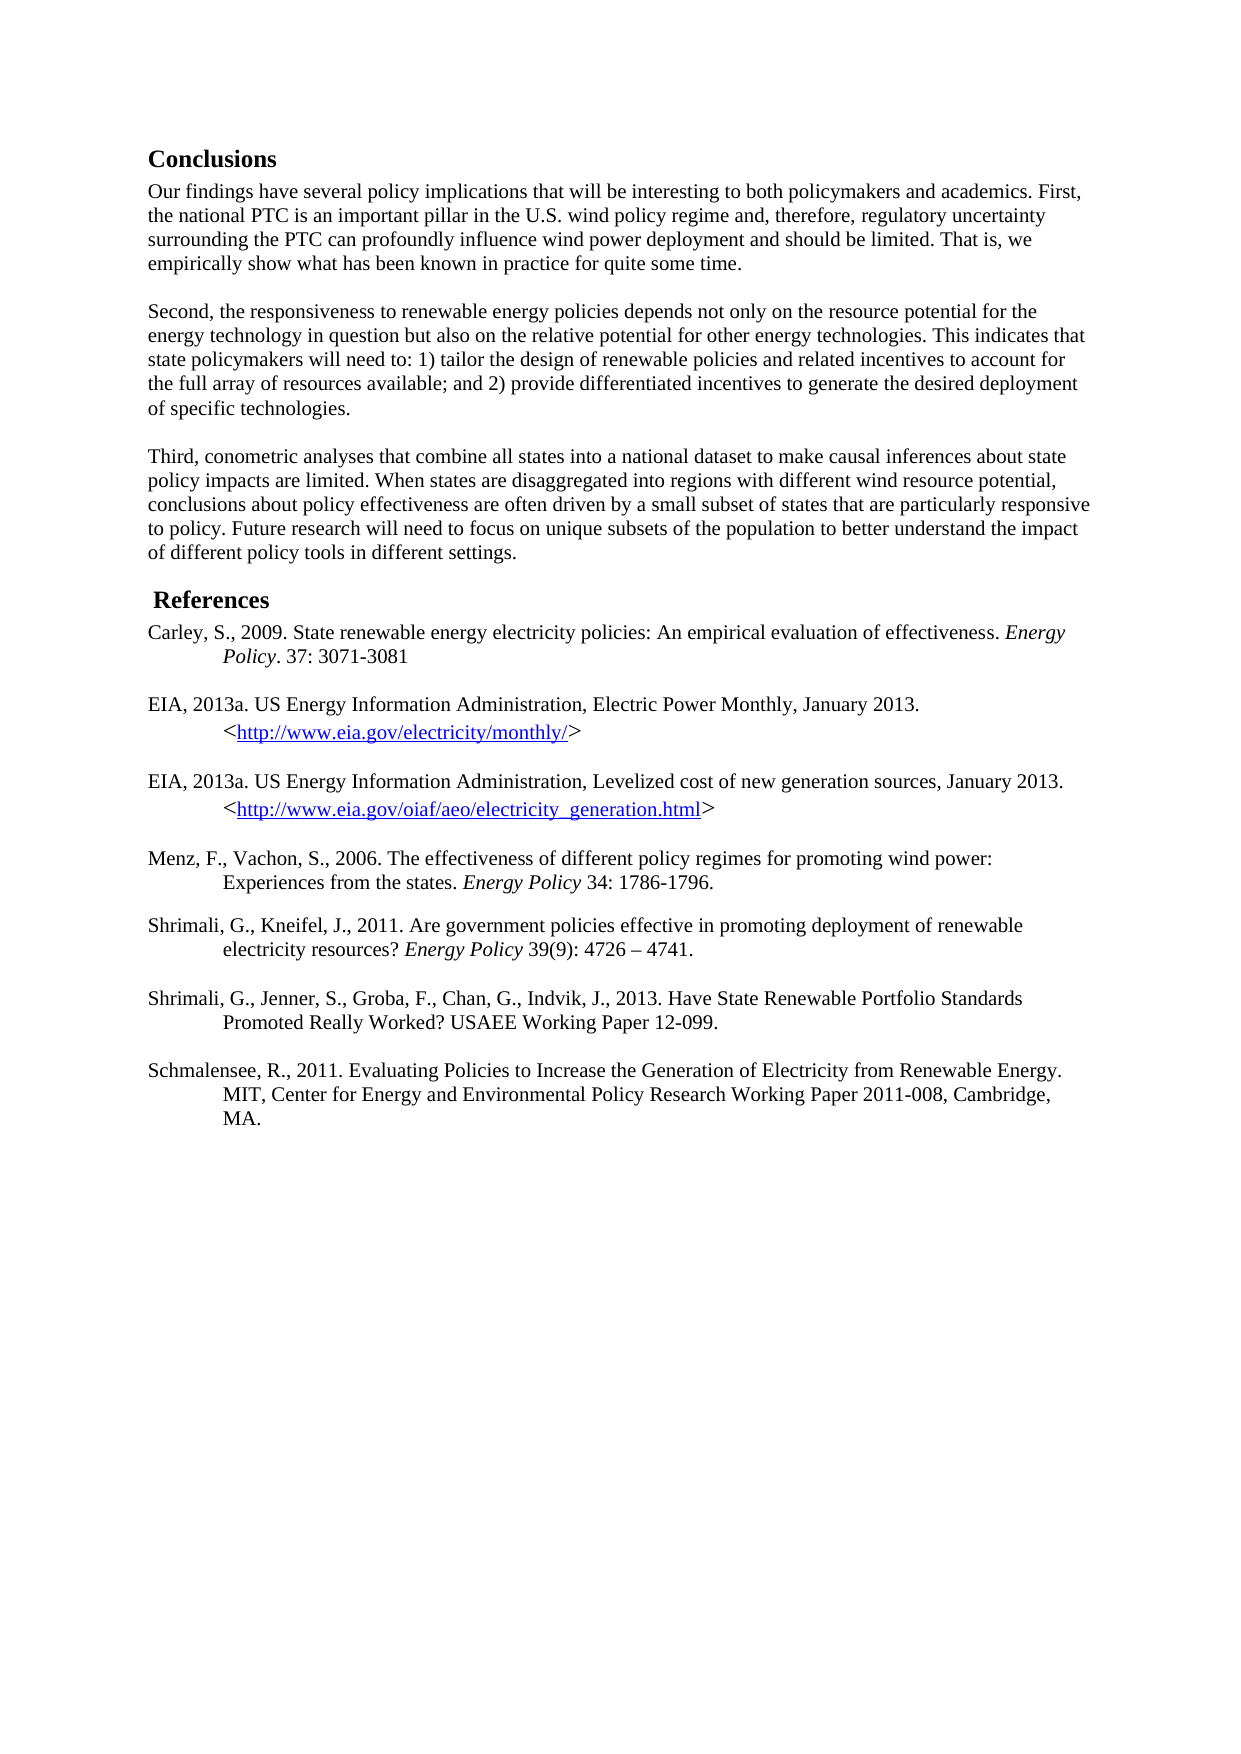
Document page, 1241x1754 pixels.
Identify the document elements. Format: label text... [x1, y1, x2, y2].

text Shrimali, G., Jenner, S., Groba, F., Chan, G., Indvik, J., 2013. Have State Renewable Portfolio Standards Promoted Really Worked? USAEE Working Paper 12-099. [148, 986, 1093, 1034]
subtitle Conclusions [148, 148, 1093, 173]
text Shrimali, G., Kneifel, J., 2011. Are government policies effective in promoting deployment of renewable electricity resources? Energy Policy 39(9): 4726 – 4741. [148, 913, 1093, 961]
text Third, conometric analyses that combine all states into a national dataset to make causal inferences about state policy impacts are limited. When states are disaggregated into regions with different wind resource potential, conclusions about policy effectiveness are often driven by a small subset of states that are particularly responsive to policy. Future research will need to focus on unique subsets of the population to better understand the impact of different policy tools in different settings. [148, 443, 1093, 564]
subtitle References [148, 589, 1093, 614]
text Our findings have several policy implications that will be interesting to both policymakers and academics. First, the national PTC is an important pillar in the U.S. wind policy regime and, therefore, regulatory uncertainty surrounding the PTC can profoundly influence wind power deployment and should be limited. That is, we empirically show what has been known in practice for quite some time. [148, 179, 1093, 275]
text EIA, 2013a. US Energy Information Administration, Levelized cost of new generation sources, January 2013. <http://www.eia.gov/oiaf/aeo/electricity_generation.html> [148, 769, 1093, 822]
text Schmalensee, R., 2011. Evaluating Policies to Increase the Generation of Electricity from Renewable Energy. MIT, Center for Energy and Environmental Policy Research Working Paper 2011-008, Cambridge, MA. [148, 1058, 1093, 1130]
text EIA, 2013a. US Energy Information Administration, Electric Power Monthly, January 2013. <http://www.eia.gov/electricity/monthly/> [148, 692, 1093, 745]
text Second, the responsiveness to renewable energy policies depends not only on the resource potential for the energy technology in question but also on the relative potential for other energy technologies. This indicates that state policymakers will need to: 1) tailor the design of renewable policies and related incentives to account for the full array of resources available; and 2) provide differentiated incentives to generate the desired deployment of specific technologies. [148, 299, 1093, 419]
text Menz, F., Vachon, S., 2006. The effectiveness of different policy regimes for promoting wind power: Experiences from the states. Energy Policy 34: 1786-1796. [148, 846, 1093, 894]
text Carley, S., 2009. State renewable energy electricity policies: An empirical evaluation of effectiveness. Energy Policy. 37: 3071-3081 [148, 620, 1093, 668]
